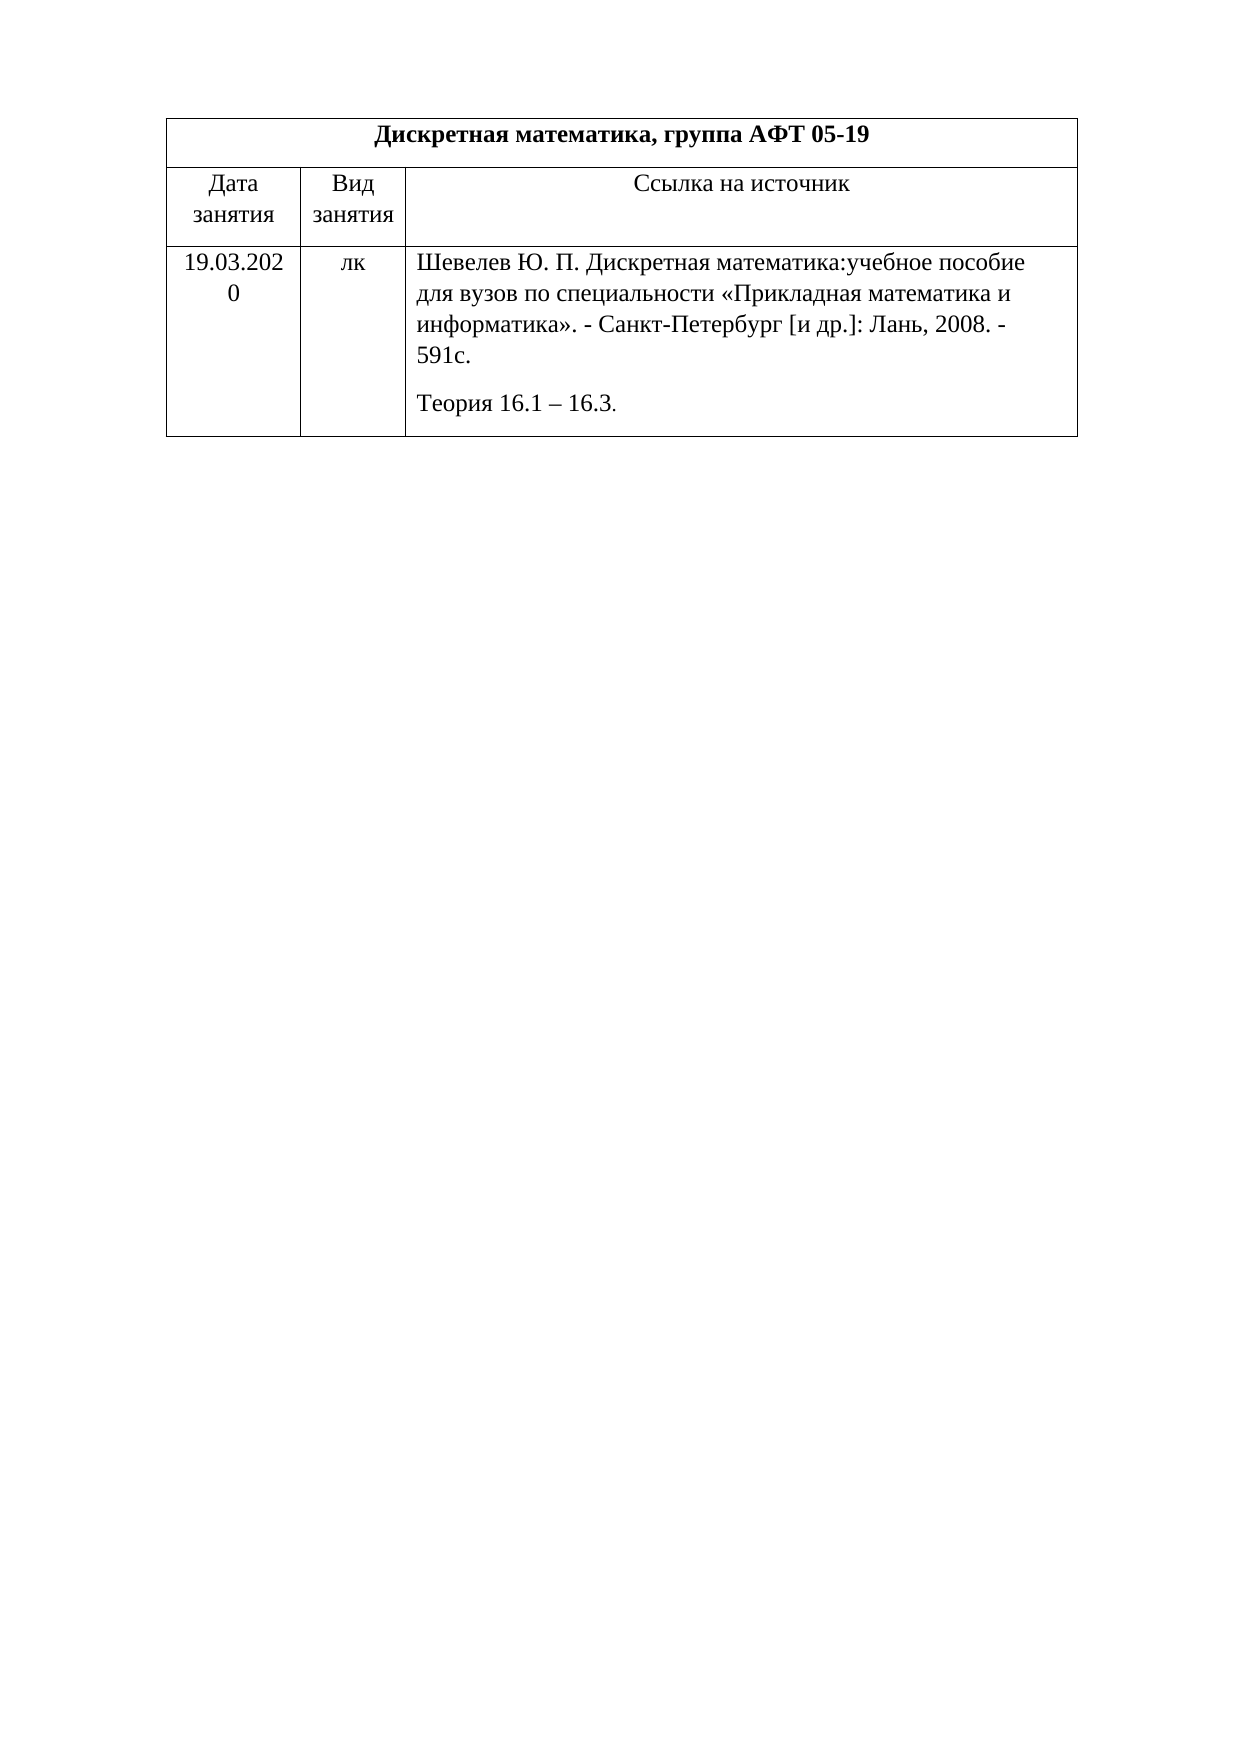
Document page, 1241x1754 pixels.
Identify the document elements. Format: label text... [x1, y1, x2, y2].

table_cell Шевелев Ю. П. Дискретная математика:учебное пособие для вузов по специальности «Прикладная математика и информатика». - Санкт-Петербург [и др.]: Лань, 2008. - 591с. Теория 16.1 – 16.3. [406, 247, 1077, 436]
table_header Дискретная математика, группа АФТ 05-19 [167, 119, 1077, 167]
table_cell лк [301, 247, 405, 436]
table_cell 19.03.2020 [167, 247, 300, 436]
table_cell Ссылка на источник [406, 168, 1077, 246]
table_cell Дата занятия [167, 168, 300, 246]
table_cell Вид занятия [301, 168, 405, 246]
